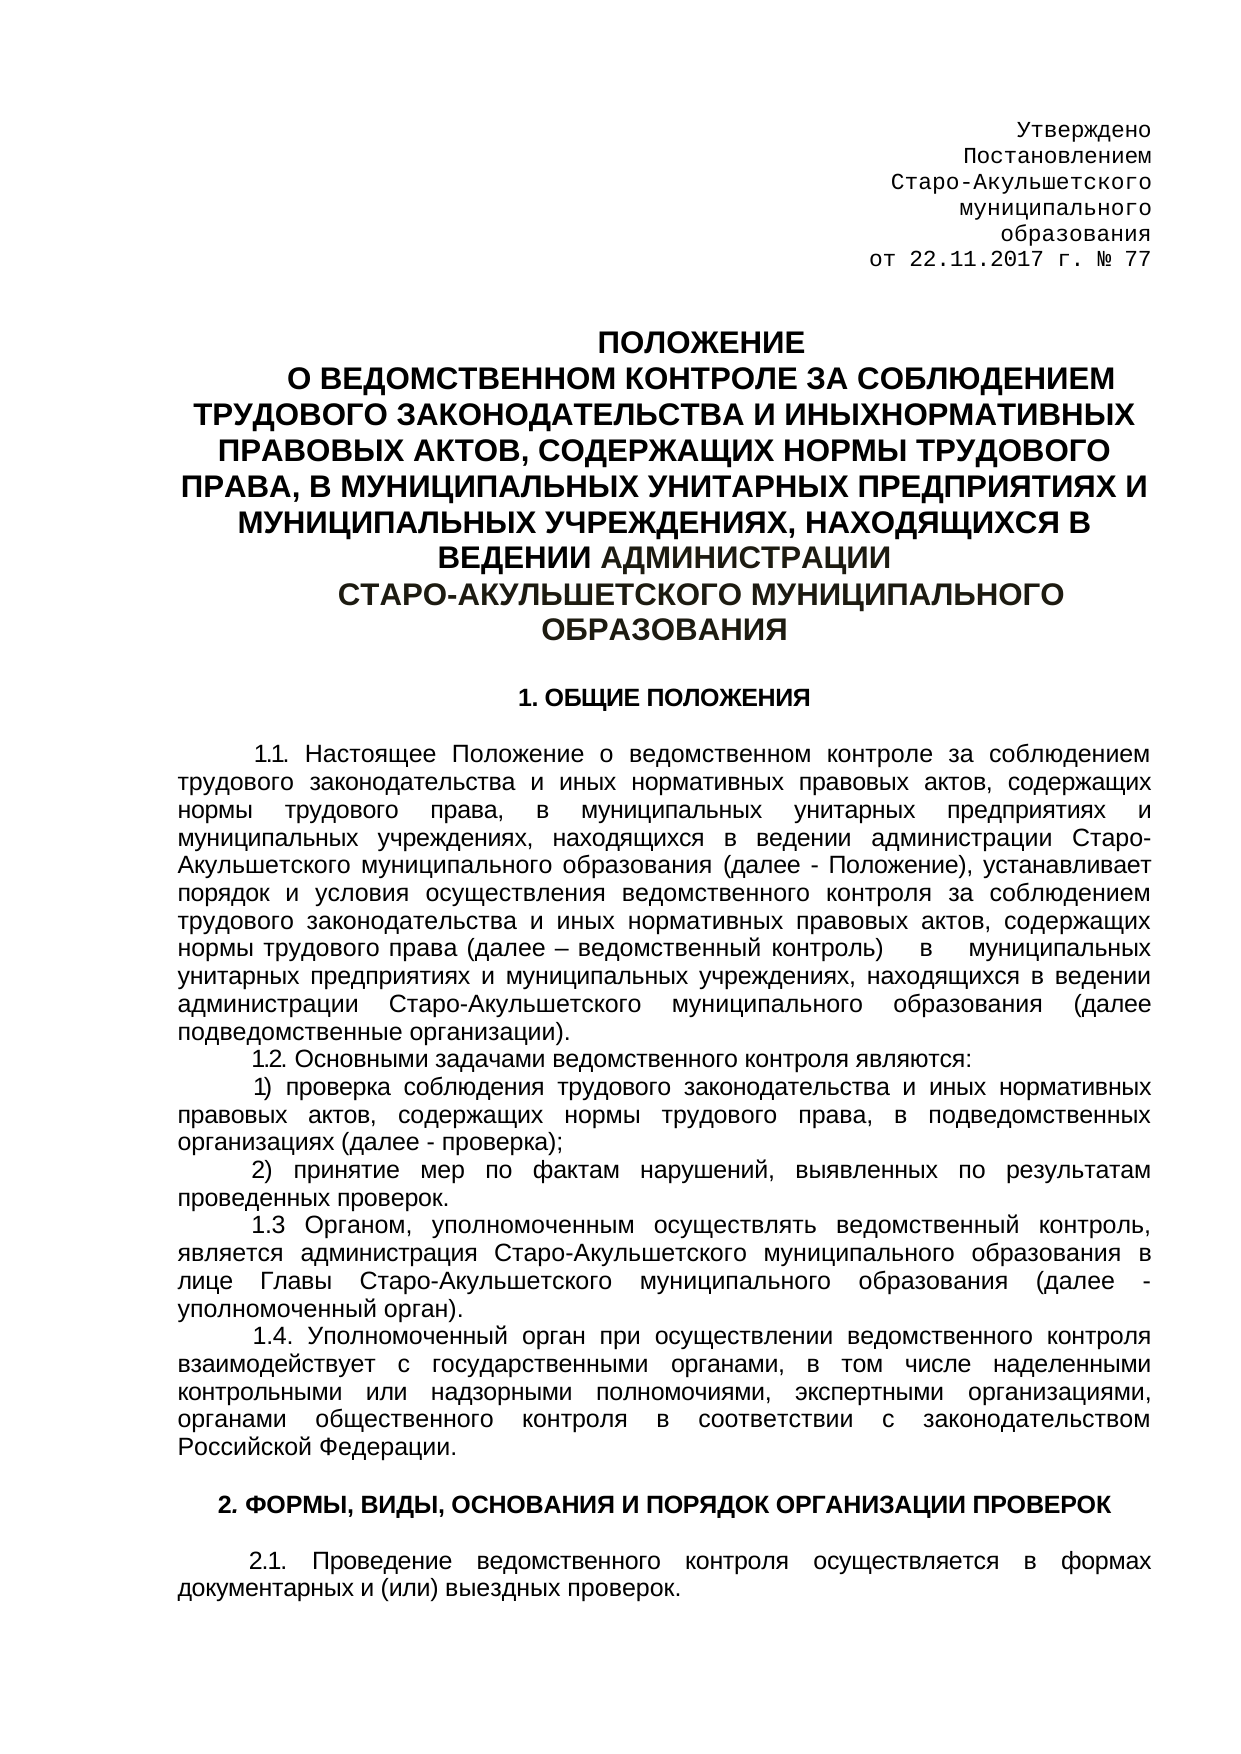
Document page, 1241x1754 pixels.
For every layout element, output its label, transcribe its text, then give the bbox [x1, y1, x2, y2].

text СТАРО-АКУЛЬШЕТСКОГО МУНИЦИПАЛЬНОГО ОБРАЗОВАНИЯ [177, 576, 1152, 647]
text 2) принятие мер по фактам нарушений, выявленных по результатам проведенных проверок. [177, 1156, 1152, 1212]
text Утверждено [841, 118, 1152, 144]
text 2. ФОРМЫ, ВИДЫ, ОСНОВАНИЯ И ПОРЯДОК ОРГАНИЗАЦИИ ПРОВЕРОК [177, 1490, 1152, 1519]
text 1) проверка соблюдения трудового законодательства и иных нормативных правовых актов, содержащих нормы трудового права, в подведомственных организациях (далее - проверка); [177, 1073, 1152, 1156]
text 1. ОБЩИЕ ПОЛОЖЕНИЯ [177, 683, 1152, 712]
text 1.4. Уполномоченный орган при осуществлении ведомственного контроля взаимодействует с государственными органами, в том числе наделенными контрольными или надзорными полномочиями, экспертными организациями, органами общественного контроля в соответствии с законодательством Российской Федерации. [177, 1323, 1152, 1461]
text 1.2. Основными задачами ведомственного контроля являются: [177, 1046, 1152, 1073]
text Постановлением [841, 144, 1152, 170]
text 1.3 Органом, уполномоченным осуществлять ведомственный контроль, является администрация Старо-Акульшетского муниципального образования в лице Главы Старо-Акульшетского муниципального образования (далее - уполномоченный орган). [177, 1212, 1152, 1323]
text 2.1. Проведение ведомственного контроля осуществляется в формах документарных и (или) выездных проверок. [177, 1547, 1152, 1601]
text от 22.11.2017 г. № 77 [841, 248, 1152, 274]
text 1.1. Настоящее Положение о ведомственном контроле за соблюдением трудового законодательства и иных нормативных правовых актов, содержащих нормы трудового права, в муниципальных унитарных предприятиях и муниципальных учреждениях, находящихся в ведении администрации Старо-Акульшетского муниципального образования (далее - Положение), устанавливает порядок и условия осуществления ведомственного контроля за соблюдением трудового законодательства и иных нормативных правовых актов, содержащих нормы трудового права (далее – ведомственный контроль) в муниципальных унитарных предприятиях и муниципальных учреждениях, находящихся в ведении администрации Старо-Акульшетского муниципального образования (далее подведомственные организации). [177, 741, 1152, 1046]
text ПОЛОЖЕНИЕ [177, 324, 1152, 360]
text О ВЕДОМСТВЕННОМ КОНТРОЛЕ ЗА СОБЛЮДЕНИЕМ ТРУДОВОГО ЗАКОНОДАТЕЛЬСТВА И ИНЫХНОРМАТИВНЫХ ПРАВОВЫХ АКТОВ, СОДЕРЖАЩИХ НОРМЫ ТРУДОВОГО ПРАВА, В МУНИЦИПАЛЬНЫХ УНИТАРНЫХ ПРЕДПРИЯТИЯХ И МУНИЦИПАЛЬНЫХ УЧРЕЖДЕНИЯХ, НАХОДЯЩИХСЯ В ВЕДЕНИИ АДМИНИСТРАЦИИ [177, 360, 1152, 576]
text Старо-Акульшетского муниципального образования [841, 170, 1152, 248]
